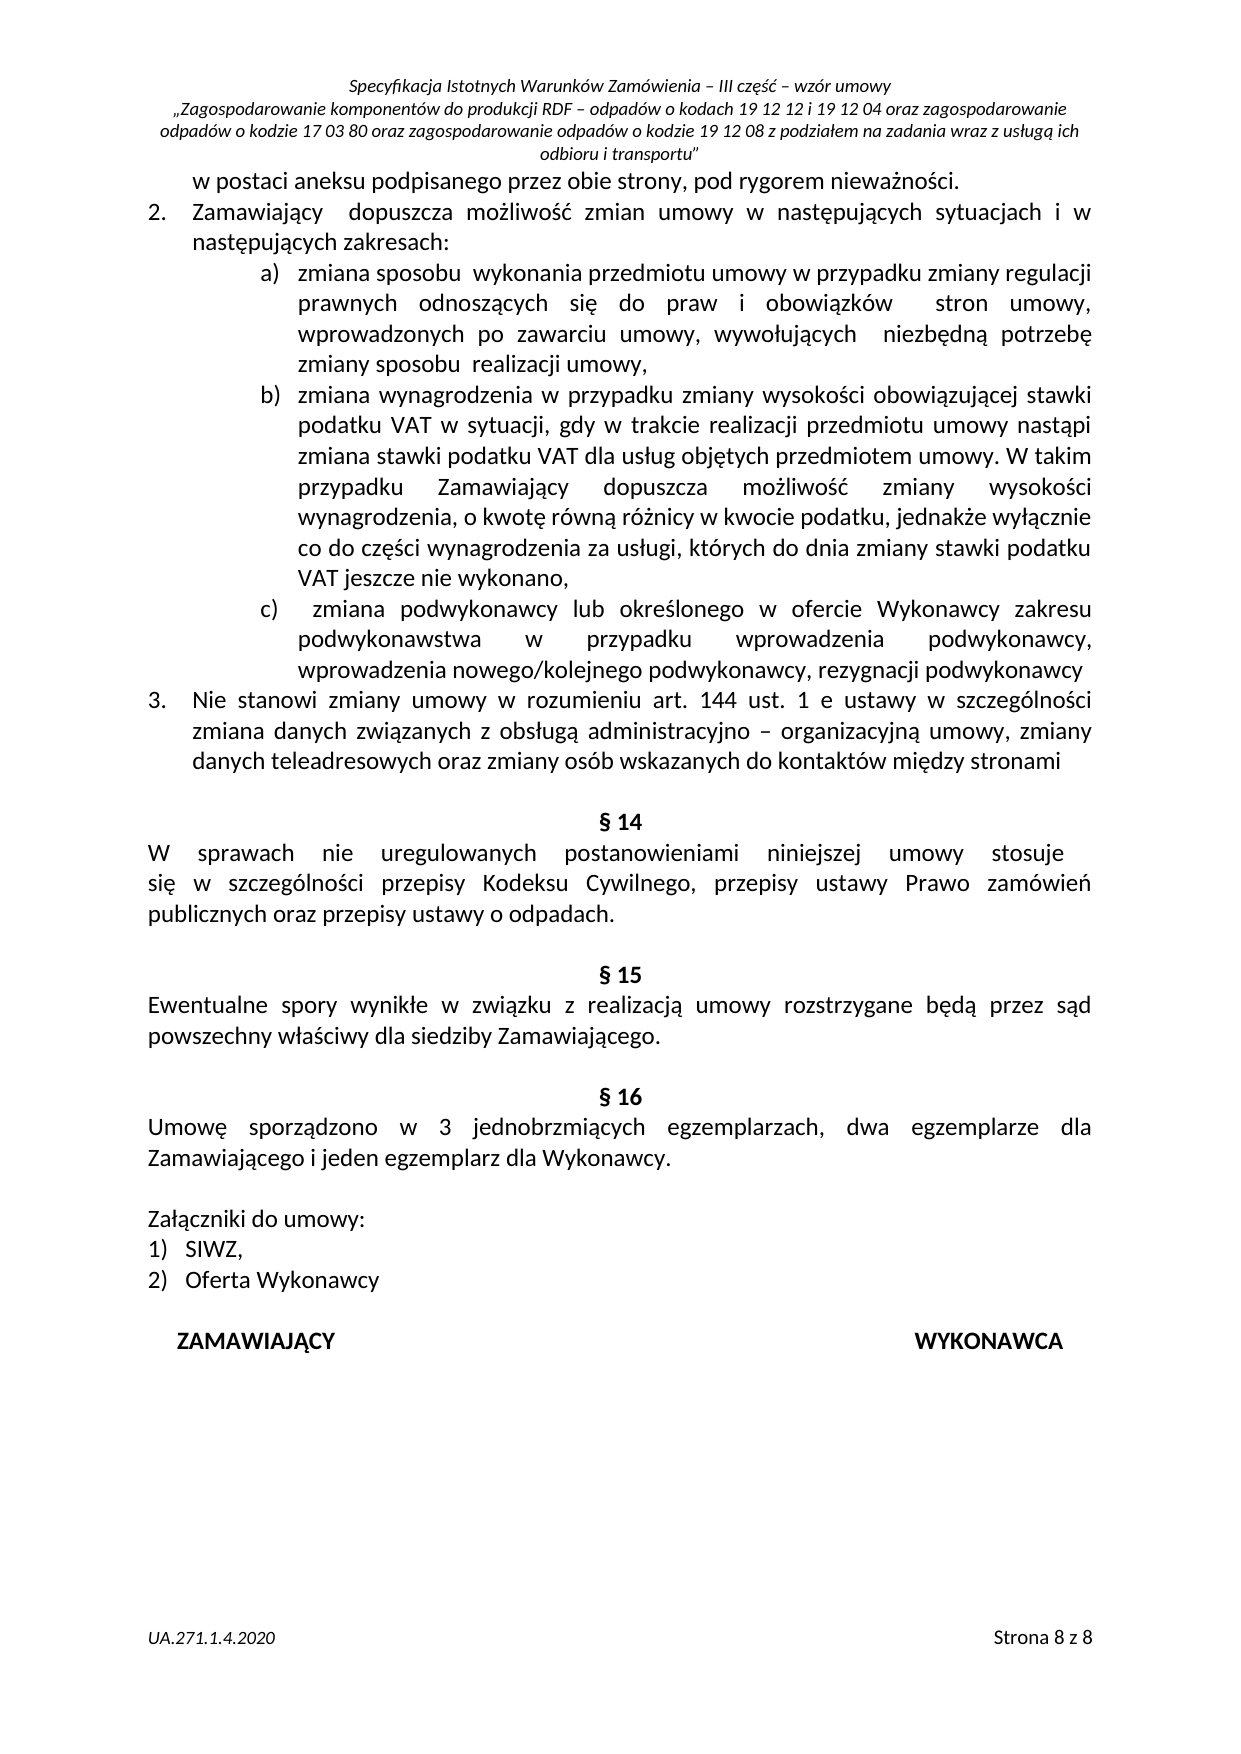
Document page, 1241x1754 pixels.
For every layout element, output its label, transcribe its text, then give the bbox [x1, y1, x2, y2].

text Ewentualne spory wynikłe w związku z realizacją umowy rozstrzygane będą przez sąd powszechny właściwy dla siedziby Zamawiającego. [148, 989, 1093, 1051]
list Oferta Wykonawcy [148, 1264, 1093, 1295]
list zmiana sposobu wykonania przedmiotu umowy w przypadku zmiany regulacji prawnych odnoszących się do praw i obowiązków stron umowy, wprowadzonych po zawarciu umowy, wywołujących niezbędną potrzebę zmiany sposobu realizacji umowy, [260, 257, 1093, 379]
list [148, 165, 1093, 196]
list Nie stanowi zmiany umowy w rozumieniu art. 144 ust. 1 e ustawy w szczególności zmiana danych związanych z obsługą administracyjno – organizacyjną umowy, zmiany danych teleadresowych oraz zmiany osób wskazanych do kontaktów między stronami [148, 684, 1093, 776]
list SIWZ, [148, 1234, 1093, 1264]
text Załączniki do umowy: [148, 1203, 1093, 1234]
list zmiana wynagrodzenia w przypadku zmiany wysokości obowiązującej stawki podatku VAT w sytuacji, gdy w trakcie realizacji przedmiotu umowy nastąpi zmiana stawki podatku VAT dla usług objętych przedmiotem umowy. W takim przypadku Zamawiający dopuszcza możliwość zmiany wysokości wynagrodzenia, o kwotę równą różnicy w kwocie podatku, jednakże wyłącznie co do części wynagrodzenia za usługi, których do dnia zmiany stawki podatku VAT jeszcze nie wykonano, [260, 379, 1093, 593]
list zmiana podwykonawcy lub określonego w ofercie Wykonawcy zakresu podwykonawstwa w przypadku wprowadzenia podwykonawcy, wprowadzenia nowego/kolejnego podwykonawcy, rezygnacji podwykonawcy [260, 593, 1093, 684]
text Umowę sporządzono w 3 jednobrzmiących egzemplarzach, dwa egzemplarze dla Zamawiającego i jeden egzemplarz dla Wykonawcy. [148, 1112, 1093, 1173]
text § 16 [148, 1081, 1093, 1112]
text § 15 [148, 959, 1093, 989]
text § 14 [148, 806, 1093, 837]
text W sprawach nie uregulowanych postanowieniami niniejszej umowy stosuje się w szczególności przepisy Kodeksu Cywilnego, przepisy ustawy Prawo zamówień publicznych oraz przepisy ustawy o odpadach. [148, 837, 1093, 928]
list Zamawiający dopuszcza możliwość zmian umowy w następujących sytuacjach i w następujących zakresach: [148, 196, 1093, 257]
text ZAMAWIAJĄCY WYKONAWCA [148, 1325, 1093, 1356]
